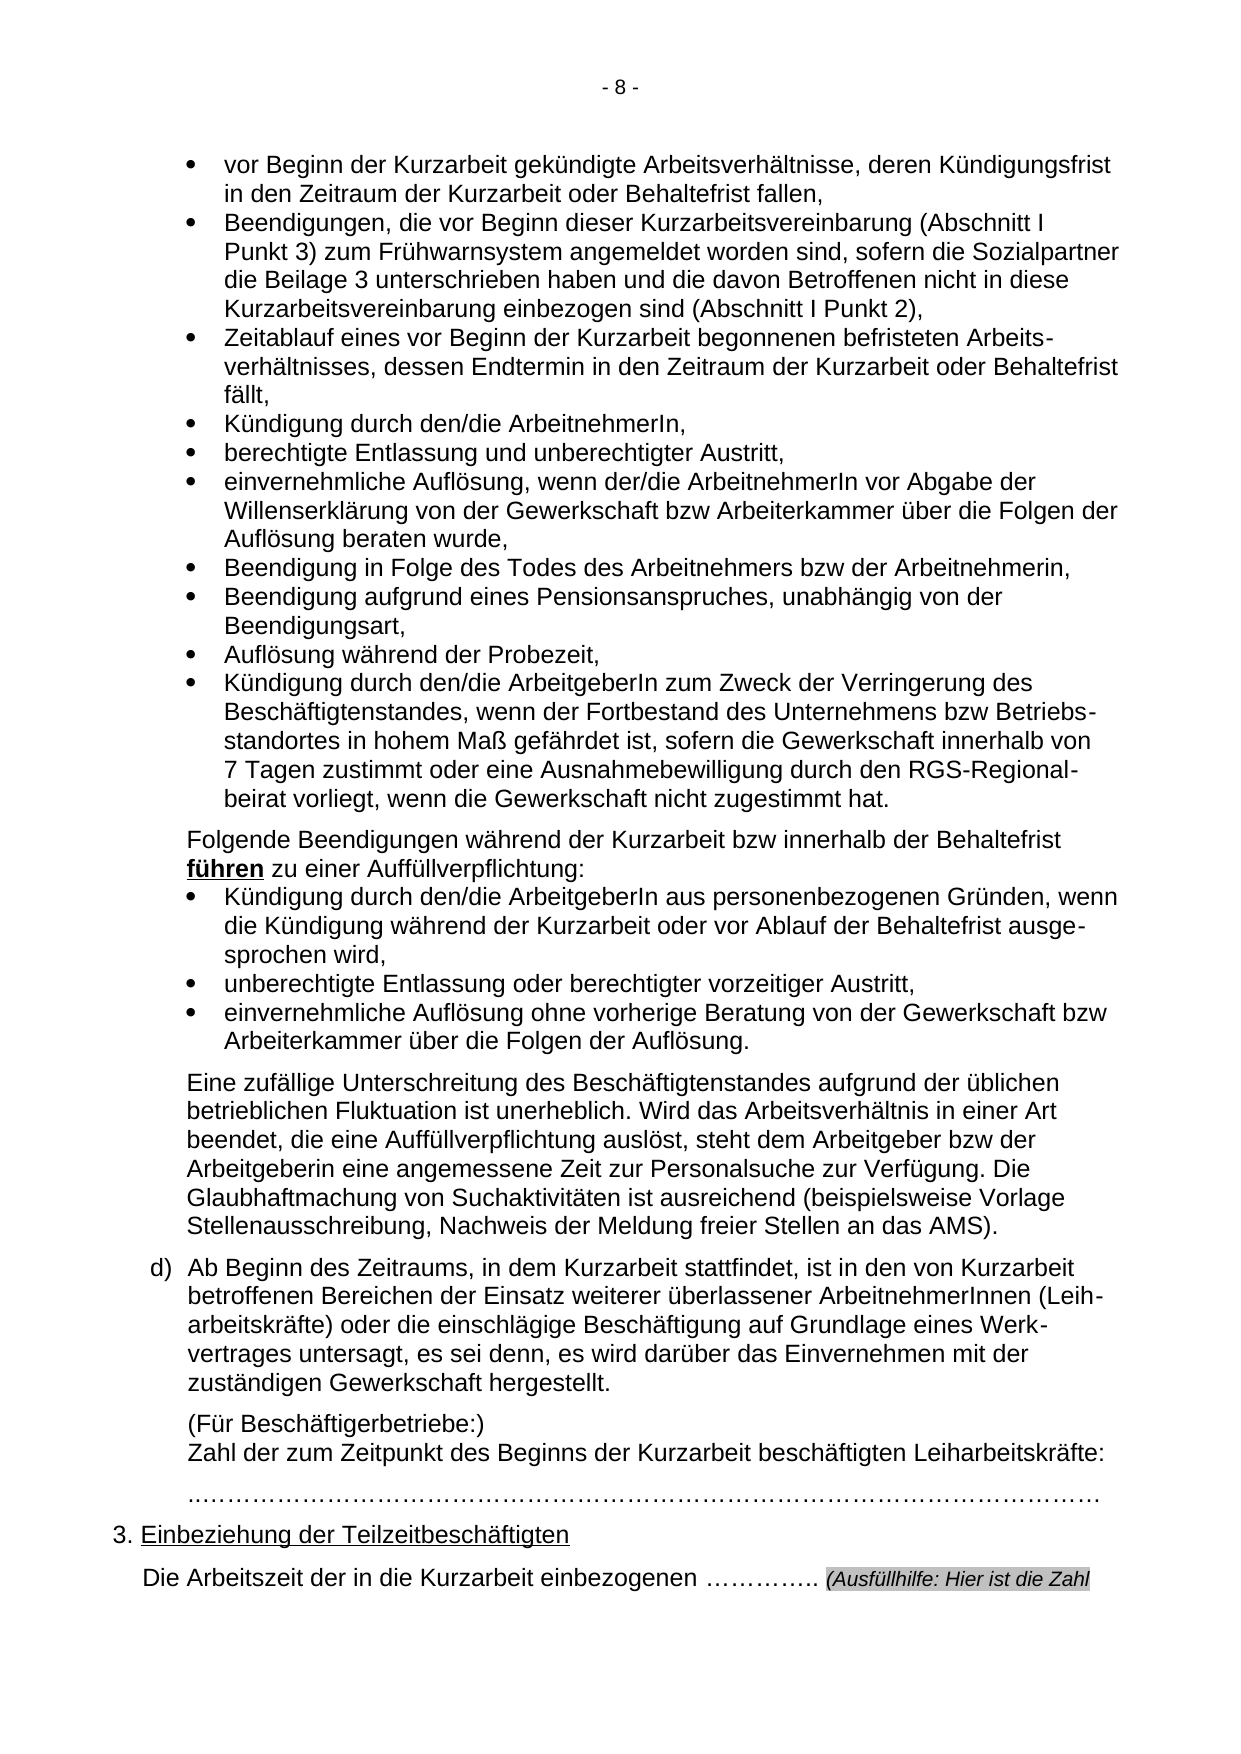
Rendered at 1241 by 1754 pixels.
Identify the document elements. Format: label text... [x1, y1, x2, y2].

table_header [113, 1561, 1124, 1592]
text Eine zufällige Unterschreitung des Beschäftigtenstandes aufgrund der üblichen betrieblichen Fluktuation ist unerheblich. Wird das Arbeitsverhältnis in einer Art beendet, die eine Auffüllverpflichtung auslöst, steht dem Arbeitgeber bzw der Arbeitgeberin eine angemessene Zeit zur Personalsuche zur Verfügung. Die Glaubhaftmachung von Suchaktivitäten ist ausreichend (beispielsweise Vorlage Stellenausschreibung, Nachweis der Meldung freier Stellen an das AMS). [186, 1068, 1128, 1240]
list (Für Beschäftigerbetriebe:) Zahl der zum Zeitpunkt des Beginns der Kurzarbeit beschäftigten Leiharbeitskräfte: [187, 1409, 1128, 1466]
list Auflösung während der Probezeit, [186, 639, 1128, 668]
list vor Beginn der Kurzarbeit gekündigte Arbeitsverhältnisse, deren Kündigungsfrist in den Zeitraum der Kurzarbeit oder Behaltefrist fallen, [186, 150, 1128, 208]
list einvernehmliche Auflösung ohne vorherige Beratung von der Gewerkschaft bzw Arbeiterkammer über die Folgen der Auflösung. [186, 997, 1128, 1055]
list unberechtigte Entlassung oder berechtigter vorzeitiger Austritt, [186, 969, 1128, 997]
list Beendigungen, die vor Beginn dieser Kurzarbeitsvereinbarung (Abschnitt I Punkt 3) zum Frühwarnsystem angemeldet worden sind, sofern die Sozialpartner die Beilage 3 unterschrieben haben und die davon Betroffenen nicht in diese Kurzarbeitsvereinbarung einbezogen sind (Abschnitt I Punkt 2), [186, 208, 1128, 323]
list Zeitablauf eines vor Beginn der Kurzarbeit begonnenen befristeten Arbeitsverhältnisses, dessen Endtermin in den Zeitraum der Kurzarbeit oder Behaltefrist fällt, [186, 323, 1128, 409]
list Kündigung durch den/die ArbeitnehmerIn, [186, 409, 1128, 438]
text 3. Einbeziehung der Teilzeitbeschäftigten [112, 1520, 1128, 1549]
list einvernehmliche Auflösung, wenn der/die ArbeitnehmerIn vor Abgabe der Willenserklärung von der Gewerkschaft bzw Arbeiterkammer über die Folgen der Auflösung beraten wurde, [186, 467, 1128, 553]
list Kündigung durch den/die ArbeitgeberIn aus personenbezogenen Gründen, wenn die Kündigung während der Kurzarbeit oder vor Ablauf der Behaltefrist ausgesprochen wird, [186, 882, 1128, 969]
list Ab Beginn des Zeitraums, in dem Kurzarbeit stattfindet, ist in den von Kurzarbeit betroffenen Bereichen der Einsatz weiterer überlassener ArbeitnehmerInnen (Leiharbeitskräfte) oder die einschlägige Beschäftigung auf Grundlage eines Werkvertrages untersagt, es sei denn, es wird darüber das Einvernehmen mit der zuständigen Gewerkschaft hergestellt. [150, 1253, 1128, 1396]
list Kündigung durch den/die ArbeitgeberIn zum Zweck der Verringerung des Beschäftigtenstandes, wenn der Fortbestand des Unternehmens bzw Betriebsstandortes in hohem Maß gefährdet ist, sofern die Gewerkschaft innerhalb von 7 Tagen zustimmt oder eine Ausnahmebewilligung durch den RGS-Regionalbeirat vorliegt, wenn die Gewerkschaft nicht zugestimmt hat. [186, 668, 1128, 812]
list Beendigung in Folge des Todes des Arbeitnehmers bzw der Arbeitnehmerin, [186, 553, 1128, 582]
text Folgende Beendigungen während der Kurzarbeit bzw innerhalb der Behaltefrist führen zu einer Auffüllverpflichtung: [186, 825, 1128, 882]
list berechtigte Entlassung und unberechtigter Austritt, [186, 438, 1128, 467]
list Beendigung aufgrund eines Pensionsanspruches, unabhängig von der Beendigungsart, [186, 582, 1128, 639]
